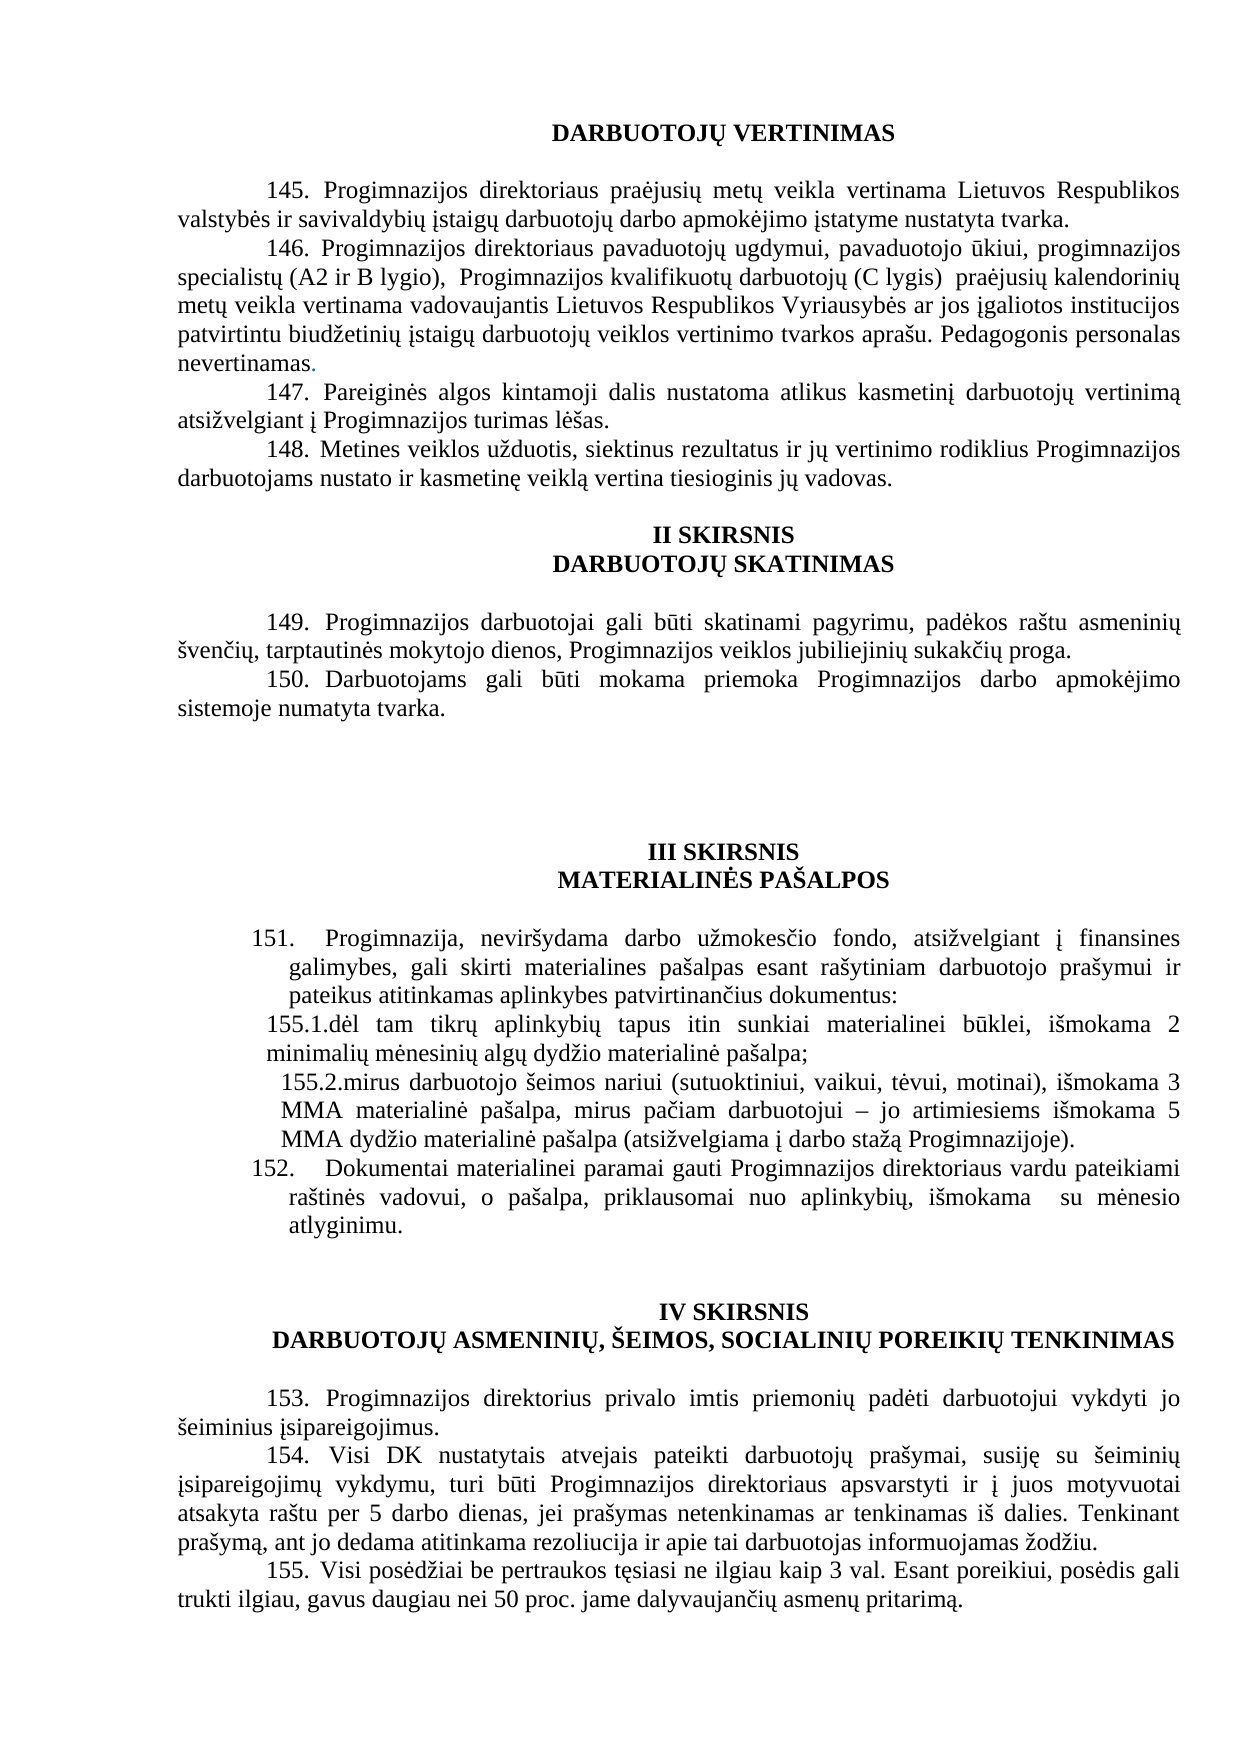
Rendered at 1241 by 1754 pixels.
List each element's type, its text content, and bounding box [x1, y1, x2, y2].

list Dokumentai materialinei paramai gauti Progimnazijos direktoriaus vardu pateikiami raštinės vadovui, o pašalpa, priklausomai nuo aplinkybių, išmokama su mėnesio atlyginimu. [251, 1153, 1181, 1239]
text DARBUOTOJŲ ASMENINIŲ, ŠEIMOS, SOCIALINIŲ POREIKIŲ TENKINIMAS [177, 1326, 1181, 1354]
text III SKIRSNIS [177, 837, 1181, 866]
text 155.1.dėl tam tikrų aplinkybių tapus itin sunkiai materialinei būklei, išmokama 2 minimalių mėnesinių algų dydžio materialinė pašalpa; [266, 1009, 1181, 1067]
text II SKIRSNIS [177, 521, 1181, 549]
text IV SKIRSNIS [177, 1297, 1240, 1326]
list Visi DK nustatytais atvejais pateikti darbuotojų prašymai, susiję su šeiminių įsipareigojimų vykdymu, turi būti Progimnazijos direktoriaus apsvarstyti ir į juos motyvuotai atsakyta raštu per 5 darbo dienas, jei prašymas netenkinamas ar tenkinamas iš dalies. Tenkinant prašymą, ant jo dedama atitinkama rezoliucija ir apie tai darbuotojas informuojamas žodžiu. [177, 1441, 1181, 1556]
text 155.2.mirus darbuotojo šeimos nariui (sutuoktiniui, vaikui, tėvui, motinai), išmokama 3 MMA materialinė pašalpa, mirus pačiam darbuotojui – jo artimiesiems išmokama 5 MMA dydžio materialinė pašalpa (atsižvelgiama į darbo stažą Progimnazijoje). [281, 1067, 1181, 1153]
list Progimnazijos direktoriaus pavaduotojų ugdymui, pavaduotojo ūkiui, progimnazijos specialistų (A2 ir B lygio), Progimnazijos kvalifikuotų darbuotojų (C lygis) praėjusių kalendorinių metų veikla vertinama vadovaujantis Lietuvos Respublikos Vyriausybės ar jos įgaliotos institucijos patvirtintu biudžetinių įstaigų darbuotojų veiklos vertinimo tvarkos aprašu. Pedagogonis personalas nevertinamas. [177, 233, 1181, 377]
list Pareiginės algos kintamoji dalis nustatoma atlikus kasmetinį darbuotojų vertinimą atsižvelgiant į Progimnazijos turimas lėšas. [177, 377, 1181, 434]
list Progimnazijos direktorius privalo imtis priemonių padėti darbuotojui vykdyti jo šeiminius įsipareigojimus. [177, 1383, 1181, 1441]
list Progimnazijos darbuotojai gali būti skatinami pagyrimu, padėkos raštu asmeninių švenčių, tarptautinės mokytojo dienos, Progimnazijos veiklos jubiliejinių sukakčių proga. [177, 607, 1181, 664]
text DARBUOTOJŲ VERTINIMAS [177, 118, 1181, 147]
list Progimnazija, neviršydama darbo užmokesčio fondo, atsižvelgiant į finansines galimybes, gali skirti materialines pašalpas esant rašytiniam darbuotojo prašymui ir pateikus atitinkamas aplinkybes patvirtinančius dokumentus: [251, 923, 1181, 1009]
list Metines veiklos užduotis, siektinus rezultatus ir jų vertinimo rodiklius Progimnazijos darbuotojams nustato ir kasmetinę veiklą vertina tiesioginis jų vadovas. [177, 434, 1181, 492]
list Darbuotojams gali būti mokama priemoka Progimnazijos darbo apmokėjimo sistemoje numatyta tvarka. [177, 664, 1181, 722]
list Progimnazijos direktoriaus praėjusių metų veikla vertinama Lietuvos Respublikos valstybės ir savivaldybių įstaigų darbuotojų darbo apmokėjimo įstatyme nustatyta tvarka. [177, 176, 1181, 233]
text DARBUOTOJŲ SKATINIMAS [177, 549, 1181, 578]
text MATERIALINĖS PAŠALPOS [177, 866, 1181, 894]
list Visi posėdžiai be pertraukos tęsiasi ne ilgiau kaip 3 val. Esant poreikiui, posėdis gali trukti ilgiau, gavus daugiau nei 50 proc. jame dalyvaujančių asmenų pritarimą. [177, 1556, 1181, 1613]
